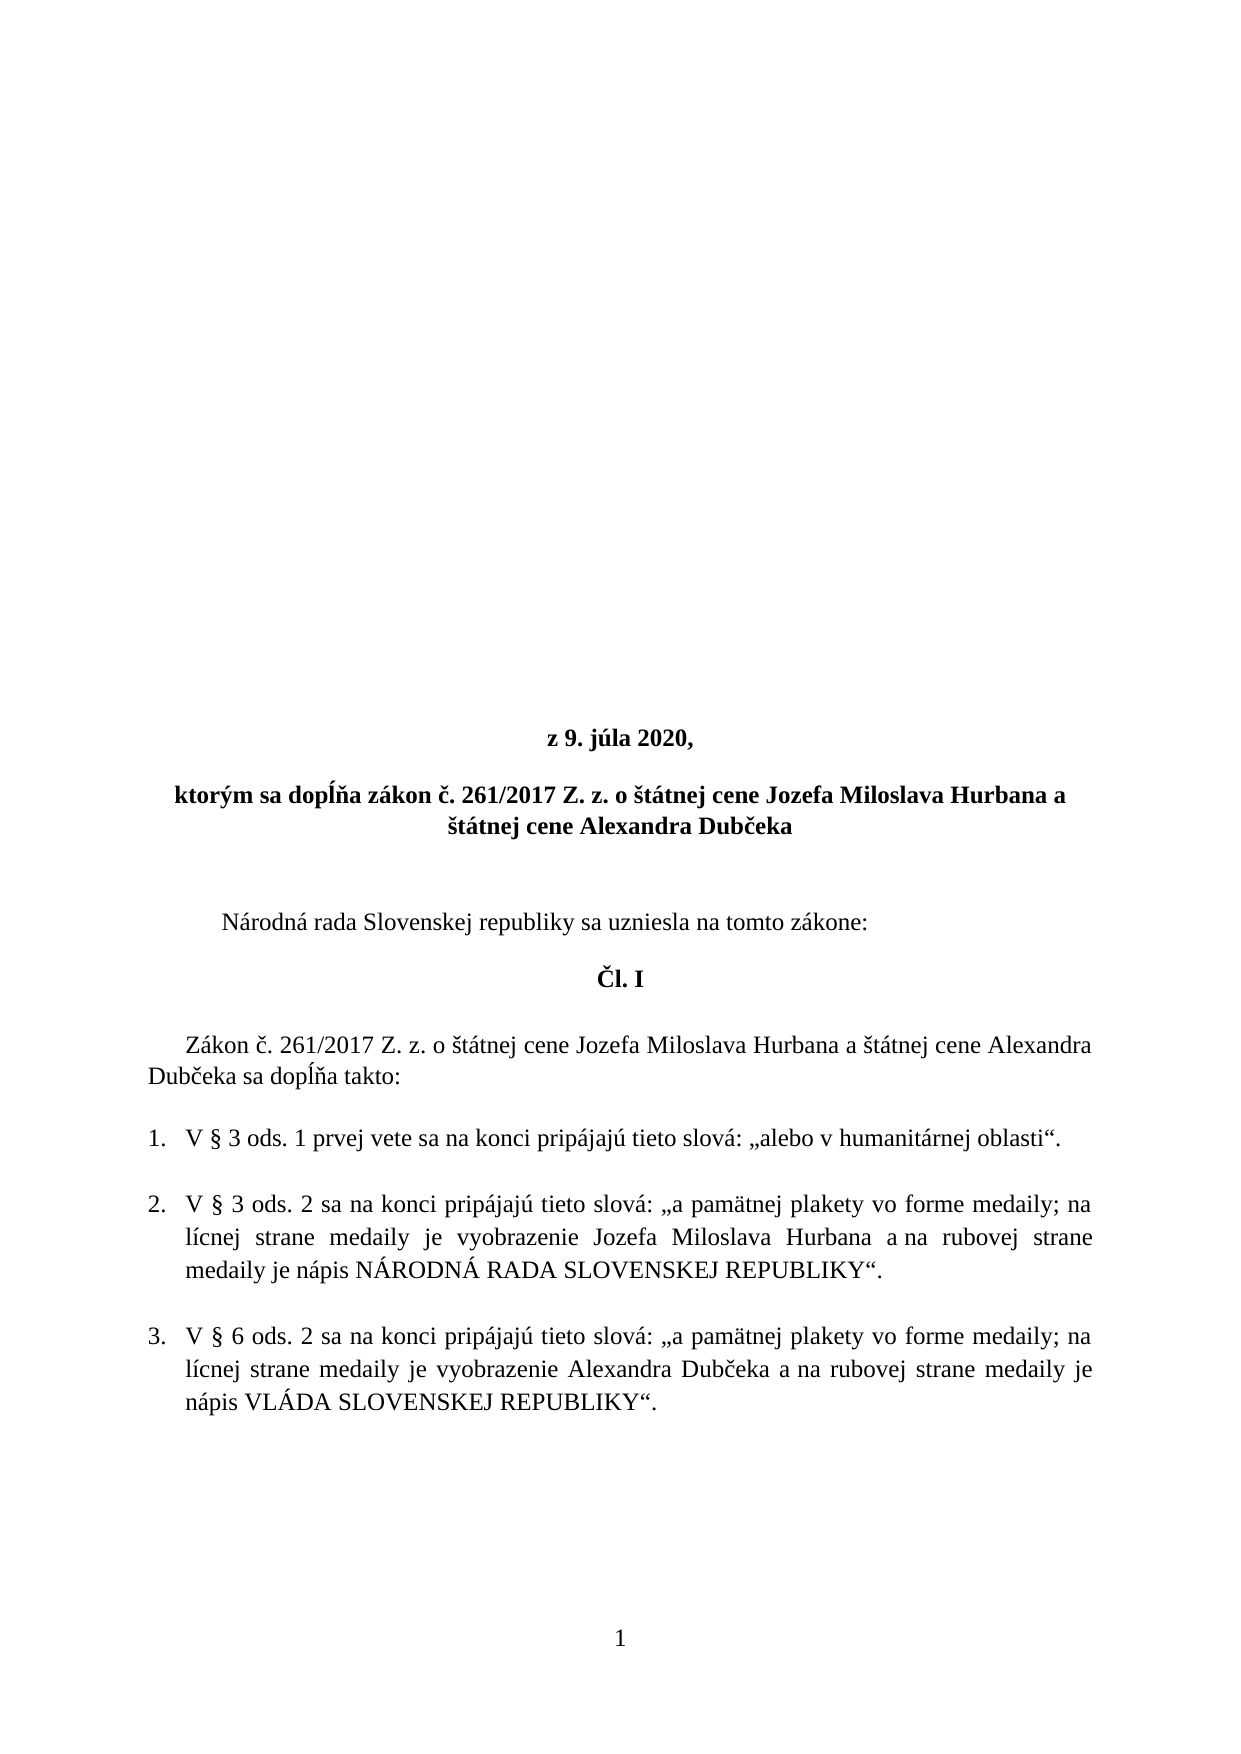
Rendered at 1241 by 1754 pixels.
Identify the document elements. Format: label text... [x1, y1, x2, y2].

text Národná rada Slovenskej republiky sa uzniesla na tomto zákone: [148, 907, 1093, 935]
list V § 3 ods. 1 prvej vete sa na konci pripájajú tieto slová: „alebo v humanitárnej oblasti“. [148, 1123, 1093, 1152]
text z 9. júla 2020, [148, 723, 1093, 751]
text Čl. I [148, 964, 1093, 993]
list V § 6 ods. 2 sa na konci pripájajú tieto slová: „a pamätnej plakety vo forme medaily; na lícnej strane medaily je vyobrazenie Alexandra Dubčeka a na rubovej strane medaily je nápis VLÁDA SLOVENSKEJ REPUBLIKY“. [148, 1321, 1093, 1416]
text Zákon č. 261/2017 Z. z. o štátnej cene Jozefa Miloslava Hurbana a štátnej cene Alexandra Dubčeka sa dopĺňa takto: [148, 1030, 1093, 1090]
list V § 3 ods. 2 sa na konci pripájajú tieto slová: „a pamätnej plakety vo forme medaily; na lícnej strane medaily je vyobrazenie Jozefa Miloslava Hurbana a na rubovej strane medaily je nápis NÁRODNÁ RADA SLOVENSKEJ REPUBLIKY“. [148, 1189, 1093, 1284]
text ktorým sa dopĺňa zákon č. 261/2017 Z. z. o štátnej cene Jozefa Miloslava Hurbana a štátnej cene Alexandra Dubčeka [148, 780, 1093, 840]
